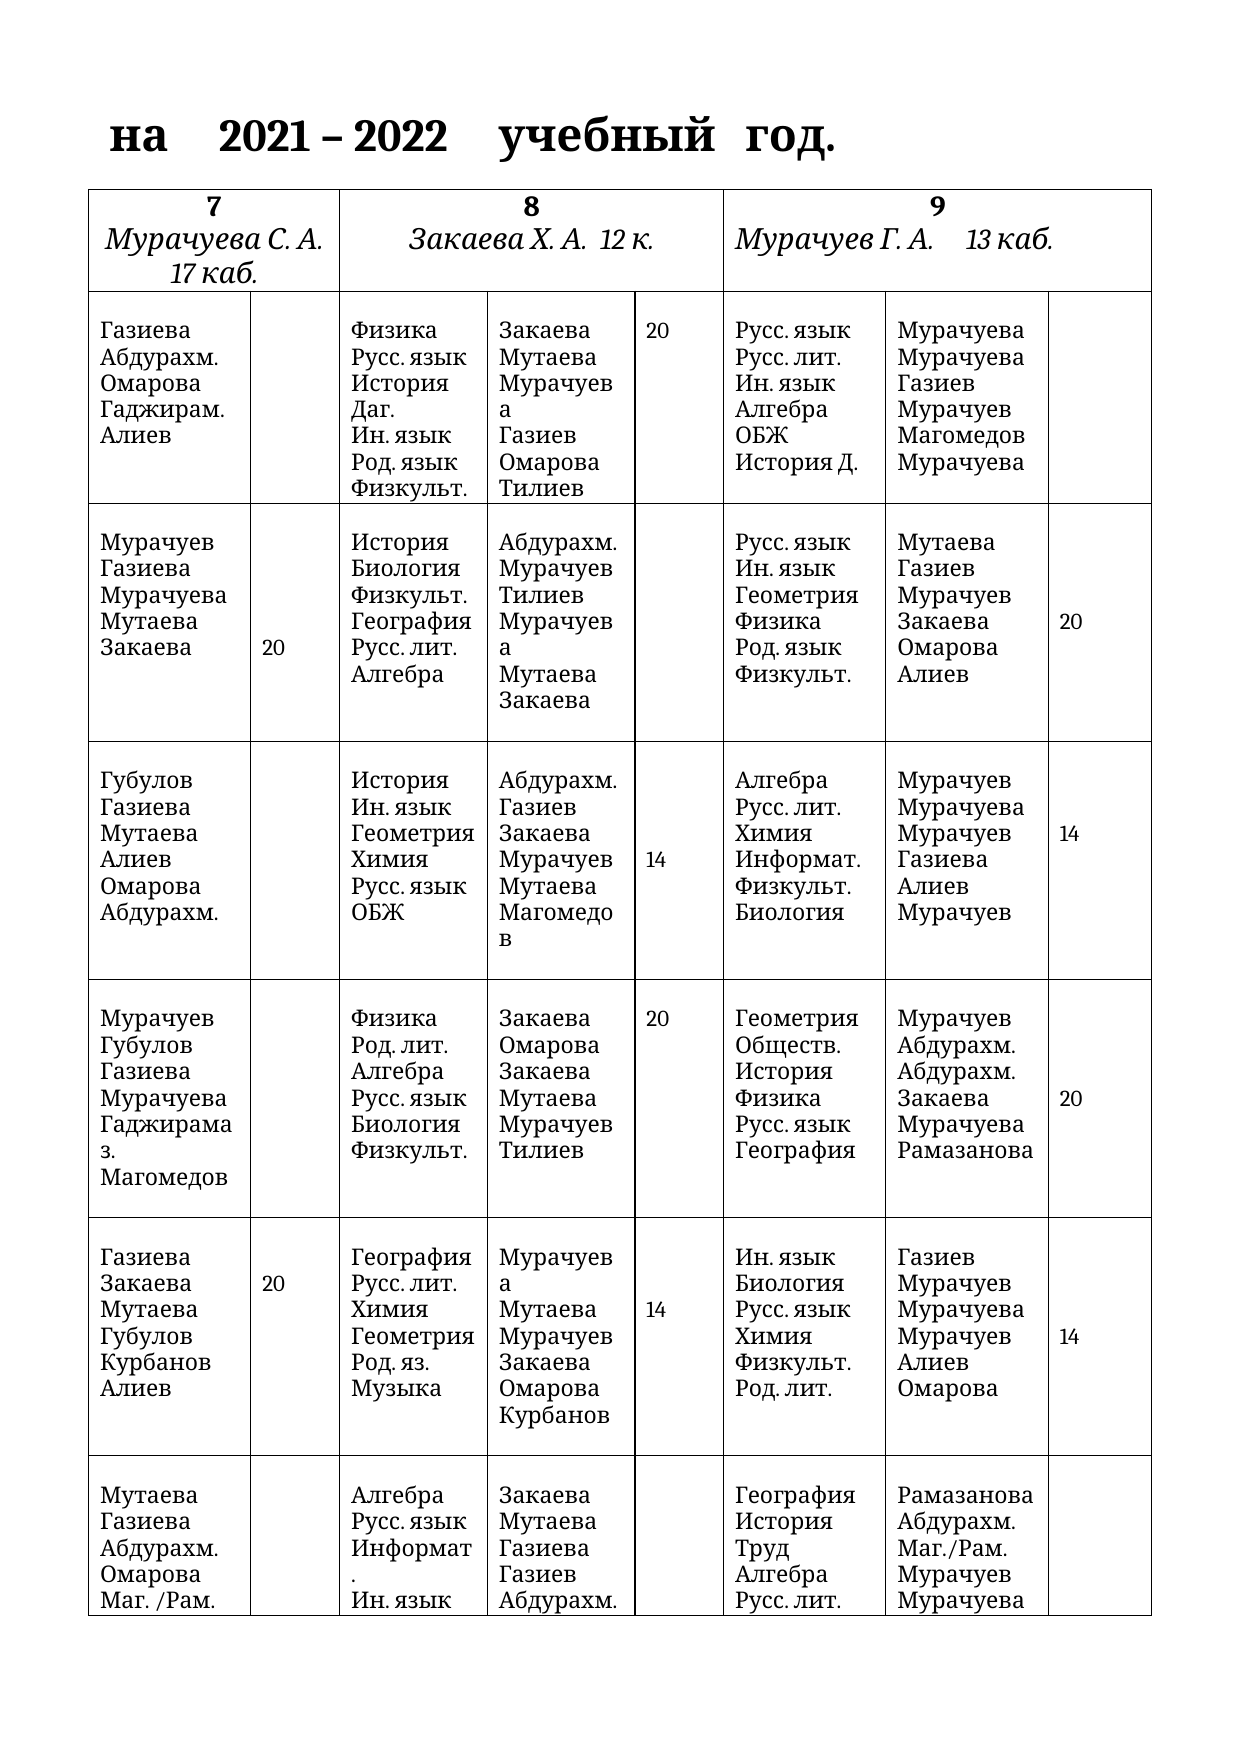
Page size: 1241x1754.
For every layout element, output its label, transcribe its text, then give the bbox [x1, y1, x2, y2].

table_cell [1049, 292, 1151, 502]
table_cell Газиев Мурачуев Мурачуева Мурачуев Алиев Омарова [886, 1218, 1048, 1455]
table_cell 20 [636, 292, 723, 502]
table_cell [724, 1456, 885, 1614]
table_cell 14 [636, 1218, 723, 1455]
table_cell Абдурахм. Мурачуев Тилиев Мурачуева Мутаева Закаева [488, 504, 634, 741]
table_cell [89, 1456, 250, 1614]
table_cell Мурачуев Мурачуева Мурачуев Газиева Алиев Мурачуев [886, 742, 1048, 979]
table_cell 14 [1049, 742, 1151, 979]
table_cell 20 [251, 1218, 339, 1455]
table_cell 20 [636, 980, 723, 1217]
table_cell Русс. язык Русс. лит. Ин. язык Алгебра ОБЖ История Д. [724, 292, 885, 502]
table_cell Физика Род. лит. Алгебра Русс. язык Биология Физкульт. [340, 980, 487, 1217]
table_cell Мурачуев Губулов Газиева Мурачуева Гаджирамаз. Магомедов [89, 980, 250, 1217]
table_cell [251, 742, 339, 979]
table_header 8 Закаева Х. А. 12 к. [340, 190, 723, 291]
table_cell [636, 504, 723, 741]
table_cell Мурачуева Мурачуева Газиев Мурачуев Магомедов Мурачуева [886, 292, 1048, 502]
table_cell Мурачуев Абдурахм. Абдурахм. Закаева Мурачуева Рамазанова [886, 980, 1048, 1217]
table_cell [636, 1456, 723, 1614]
table_cell География Русс. лит. Химия Геометрия Род. яз. Музыка [340, 1218, 487, 1455]
table_cell 20 [1049, 980, 1151, 1217]
table_cell Газиева Закаева Мутаева Губулов Курбанов Алиев [89, 1218, 250, 1455]
table_cell 20 [1049, 504, 1151, 741]
table_cell Ин. язык Биология Русс. язык Химия Физкульт. Род. лит. [724, 1218, 885, 1455]
table_cell [1049, 1456, 1151, 1614]
table_cell Губулов Газиева Мутаева Алиев Омарова Абдурахм. [89, 742, 250, 979]
table_cell История Биология Физкульт. География Русс. лит. Алгебра [340, 504, 487, 741]
table_cell Физика Русс. язык История Даг. Ин. язык Род. язык Физкульт. [340, 292, 487, 502]
table_cell 20 [251, 504, 339, 741]
table_cell 14 [636, 742, 723, 979]
table_cell 14 [1049, 1218, 1151, 1455]
table_cell Алгебра Русс. лит. Химия Информат. Физкульт. Биология [724, 742, 885, 979]
table_cell Мурачуев Газиева Мурачуева Мутаева Закаева [89, 504, 250, 741]
table_header 9 Мурачуев Г. А. 13 каб. [724, 190, 1151, 291]
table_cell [886, 1456, 1048, 1614]
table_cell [340, 1456, 487, 1614]
table_header 7 Мурачуева С. А. 17 каб. [89, 190, 339, 291]
table_cell Закаева Омарова Закаева Мутаева Мурачуев Тилиев [488, 980, 634, 1217]
table_cell Газиева Абдурахм. Омарова Гаджирам. Алиев [89, 292, 250, 502]
table_cell [251, 980, 339, 1217]
table_cell Мутаева Газиев Мурачуев Закаева Омарова Алиев [886, 504, 1048, 741]
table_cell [488, 1456, 634, 1614]
table_cell Закаева Мутаева Мурачуева Газиев Омарова Тилиев [488, 292, 634, 502]
table_cell История Ин. язык Геометрия Химия Русс. язык ОБЖ [340, 742, 487, 979]
table_cell Геометрия Обществ. История Физика Русс. язык География [724, 980, 885, 1217]
text на 2021 – 2022 учебный год. [59, 110, 1181, 162]
table_cell Русс. язык Ин. язык Геометрия Физика Род. язык Физкульт. [724, 504, 885, 741]
table_cell [251, 1456, 339, 1614]
table_cell [251, 292, 339, 502]
table_cell Абдурахм. Газиев Закаева Мурачуев Мутаева Магомедов [488, 742, 634, 979]
table_cell Мурачуева Мутаева Мурачуев Закаева Омарова Курбанов [488, 1218, 634, 1455]
